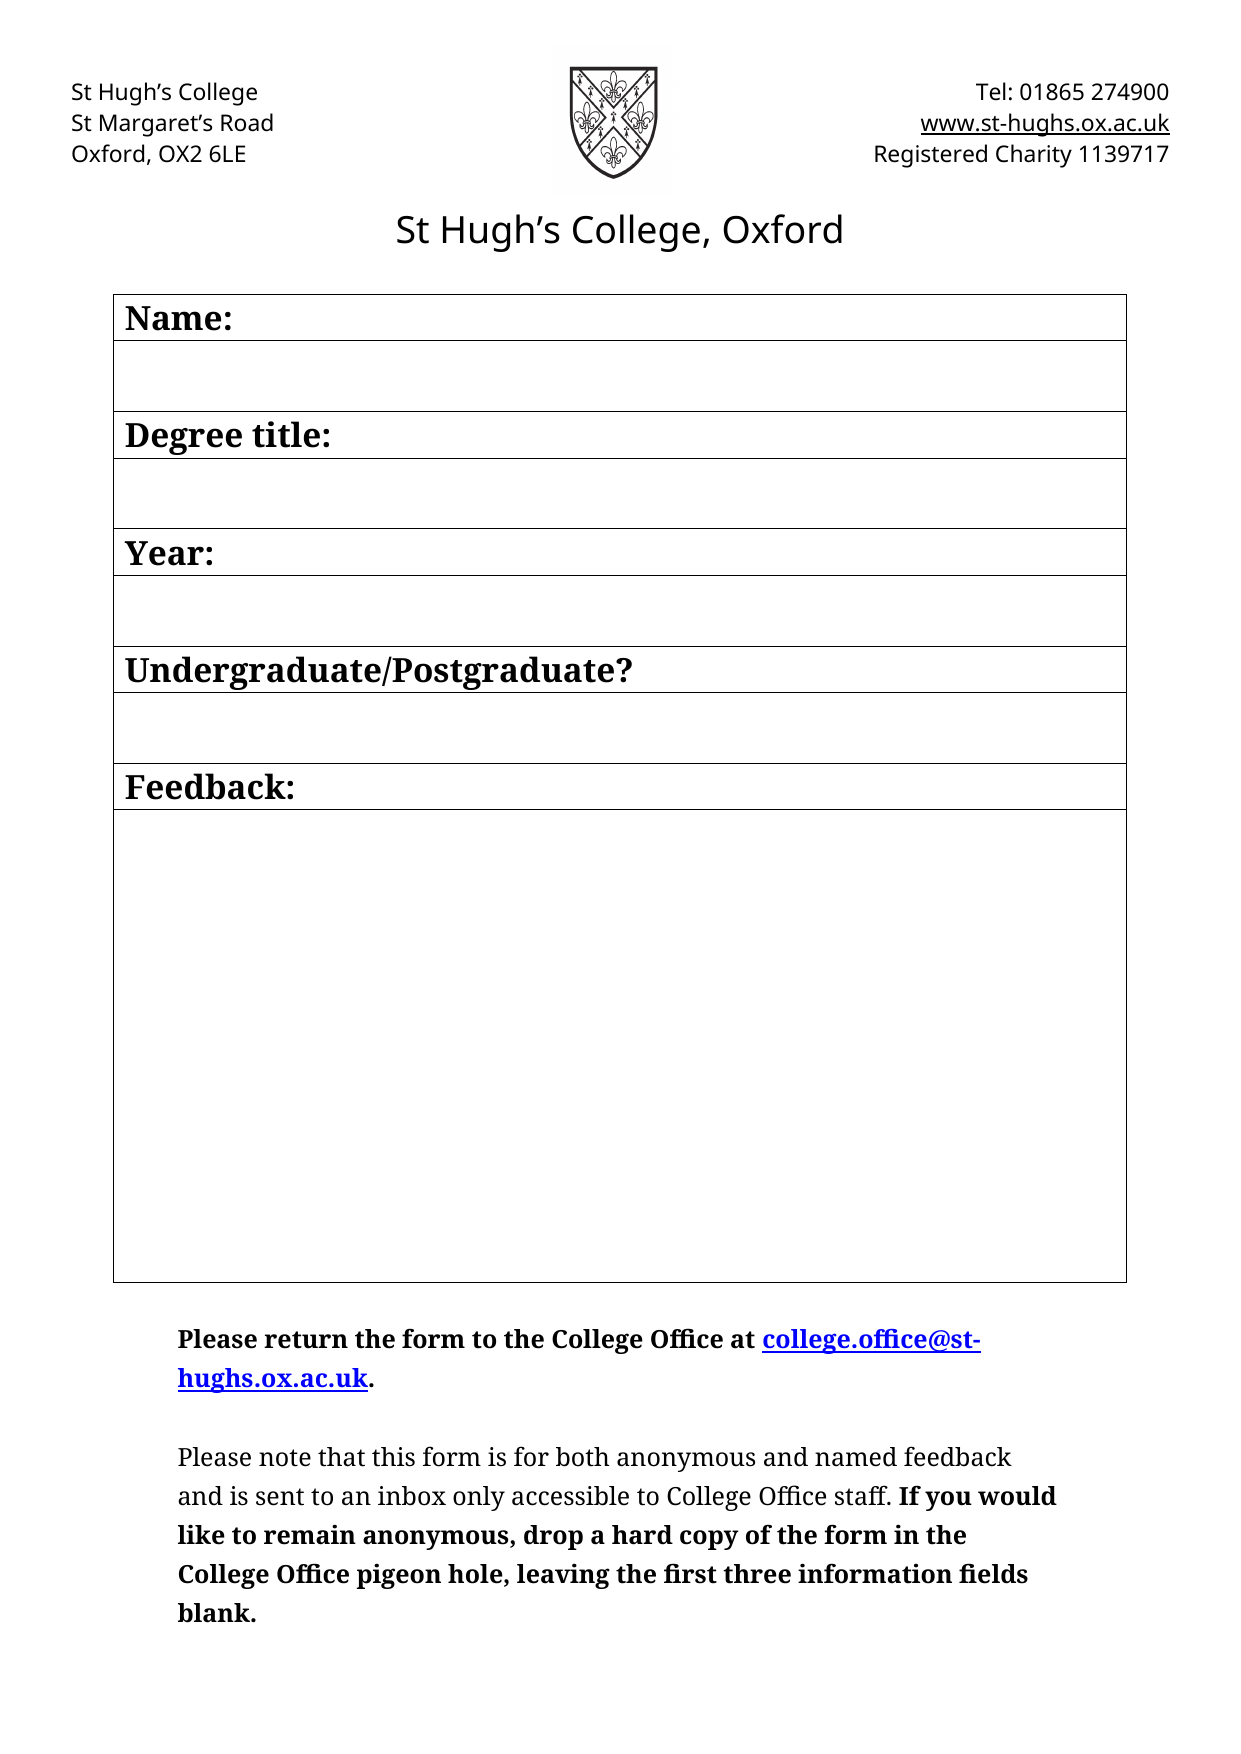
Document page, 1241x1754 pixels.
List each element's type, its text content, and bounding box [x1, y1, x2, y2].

table_cell Feedback: [114, 764, 1126, 809]
picture [551, 44, 678, 196]
table_header Tel: 01865 274900 www.st-hughs.ox.ac.uk Registered Charity 1139717 [743, 44, 1181, 203]
table_cell [114, 576, 1126, 646]
table_cell [114, 459, 1126, 528]
table_cell St Hugh’s College, Oxford [60, 204, 1181, 254]
table_header Name: [114, 295, 1126, 340]
table_cell Year: [114, 529, 1126, 575]
table_header [485, 44, 743, 203]
table_cell Undergraduate/Postgraduate? [114, 647, 1126, 692]
text Please return the form to the College Office at college.office@st-hughs.ox.ac.uk. [177, 1322, 1063, 1395]
text Please note that this form is for both anonymous and named feedback and is sent to an inbox only accessible to College Office staff. If you would like to remain anonymous, drop a hard copy of the form in the College Office pigeon hole, leaving the first three information fields blank. [177, 1439, 1063, 1630]
table_cell Degree title: [114, 412, 1126, 457]
table_header St Hugh’s College St Margaret’s Road Oxford, OX2 6LE [60, 44, 485, 203]
table_cell [114, 341, 1126, 411]
table_cell [114, 810, 1126, 1282]
table_cell [114, 693, 1126, 763]
